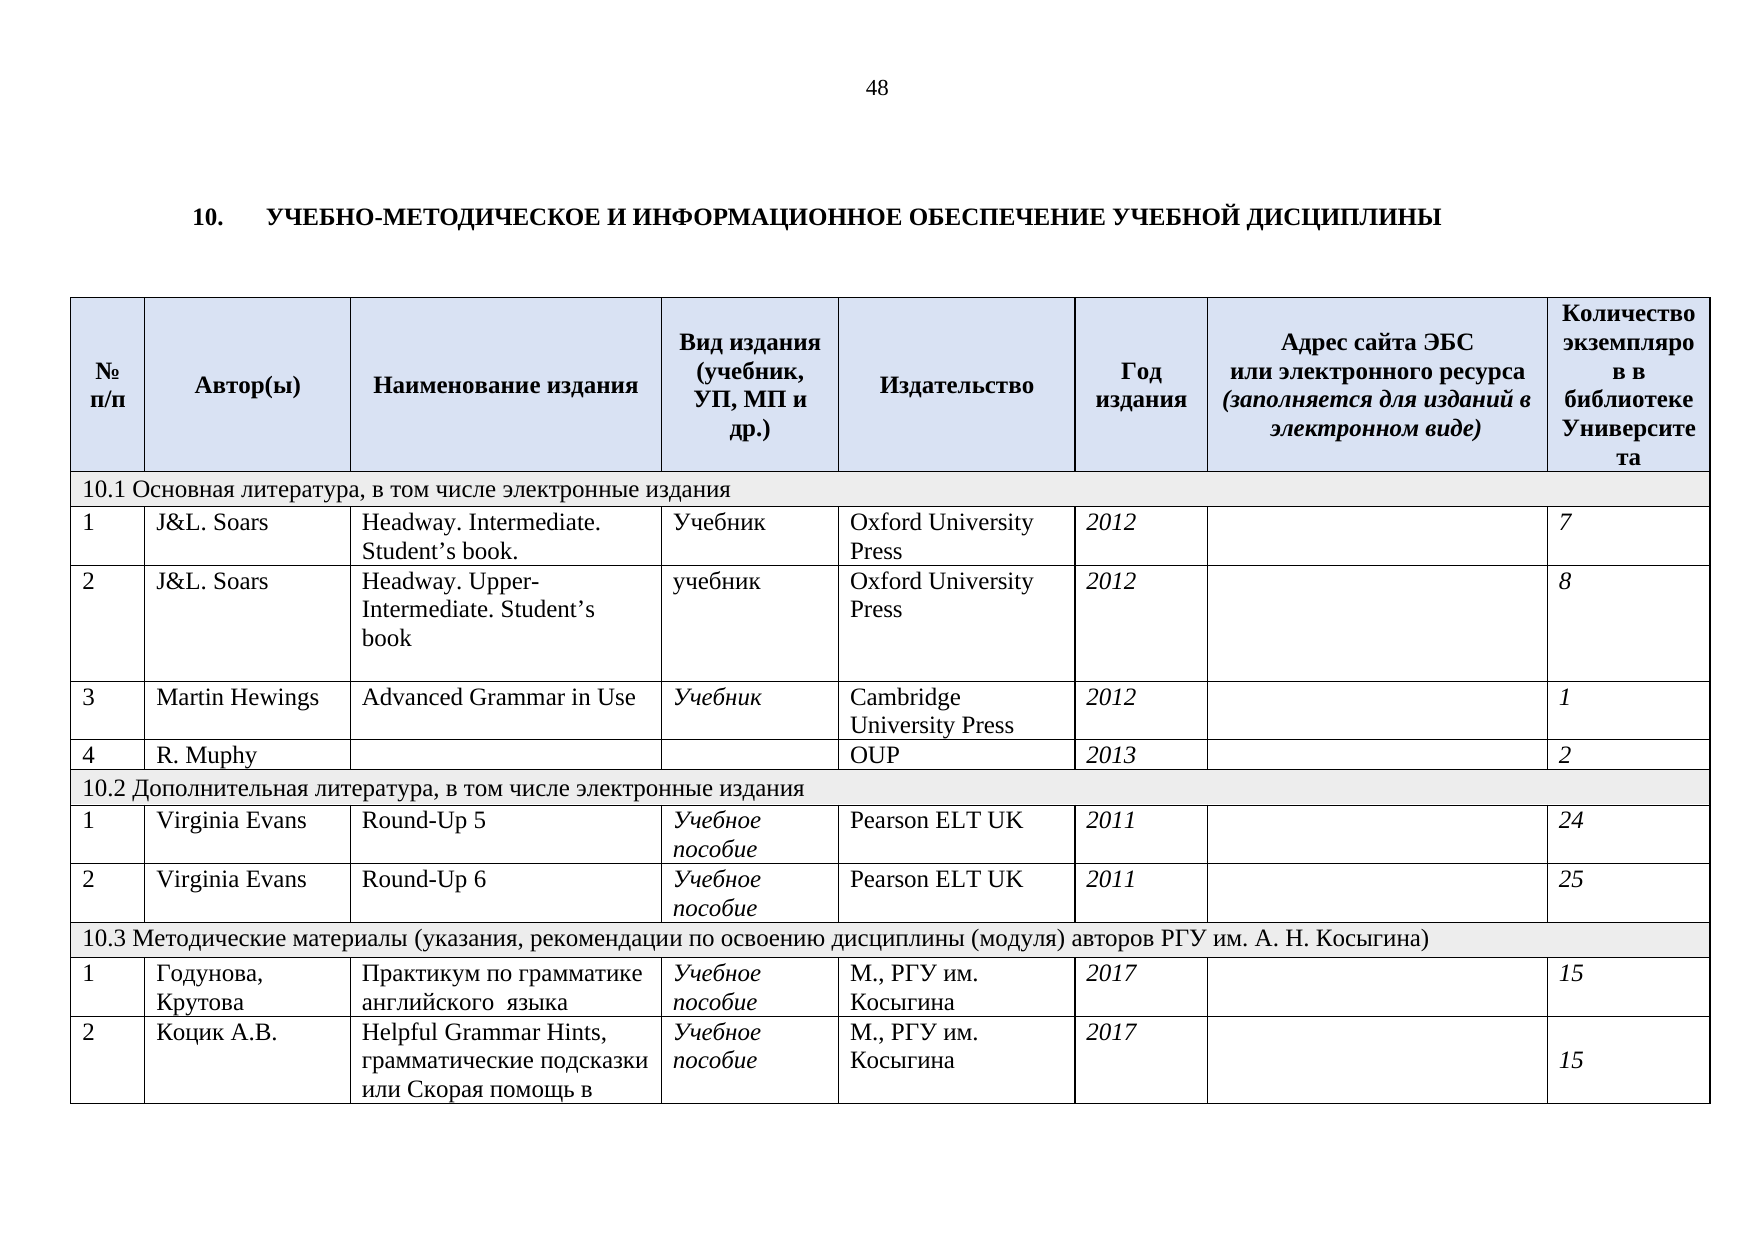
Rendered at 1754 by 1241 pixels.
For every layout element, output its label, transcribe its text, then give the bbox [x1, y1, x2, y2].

table_cell Учебное пособие [662, 864, 838, 922]
table_cell Oxford University Press [839, 566, 1074, 681]
table_cell учебник [662, 566, 838, 681]
table_cell 2011 [1076, 806, 1207, 863]
table_cell Headway. Intermediate. Student’s book. [351, 507, 661, 565]
table_cell Годунова, Крутова [145, 958, 350, 1016]
subtitle УЧЕБНО-МЕТОДИЧЕСКОЕ И ИНФОРМАЦИОННОЕ ОБЕСПЕЧЕНИЕ УЧЕБНОЙ ДИСЦИПЛИНЫ [192, 202, 1636, 231]
table_cell [1208, 566, 1547, 681]
table_cell 1 [71, 507, 144, 565]
table_cell 2012 [1076, 507, 1207, 565]
table_cell Virginia Evans [145, 864, 350, 922]
table_cell 10.3 Методические материалы (указания, рекомендации по освоению дисциплины (модуля) авторов РГУ им. А. Н. Косыгина) [71, 923, 1709, 957]
table_cell Oxford University Press [839, 507, 1074, 565]
table_cell OUP [839, 740, 1074, 769]
table_header Количество экземпляров в библиотеке Университета [1548, 298, 1709, 471]
table_cell Round-Up 6 [351, 864, 661, 922]
table_cell 15 [1548, 958, 1709, 1016]
table_cell [1208, 864, 1547, 922]
table_cell 2011 [1076, 864, 1207, 922]
table_cell 10.1 Основная литература, в том числе электронные издания [71, 472, 1709, 506]
table_cell Учебное пособие [662, 958, 838, 1016]
table_cell 24 [1548, 806, 1709, 863]
table_header Вид издания (учебник, УП, МП и др.) [662, 298, 838, 471]
table_cell 2012 [1076, 682, 1207, 739]
table_cell 7 [1548, 507, 1709, 565]
table_header Наименование издания [351, 298, 661, 471]
table_cell [1208, 1017, 1547, 1103]
table_cell [1208, 507, 1547, 565]
table_cell 8 [1548, 566, 1709, 681]
table_cell R. Muphy [145, 740, 350, 769]
table_cell М., РГУ им. Косыгина [839, 958, 1074, 1016]
table_cell [1208, 740, 1547, 769]
table_header Автор(ы) [145, 298, 350, 471]
table_cell Round-Up 5 [351, 806, 661, 863]
table_cell Martin Hewings [145, 682, 350, 739]
table_cell [1208, 682, 1547, 739]
table_header Адрес сайта ЭБС или электронного ресурса (заполняется для изданий в электронном виде) [1208, 298, 1547, 471]
table_cell 2 [71, 1017, 144, 1103]
table_cell [1208, 806, 1547, 863]
table_cell Практикум по грамматике английского языка [351, 958, 661, 1016]
table_cell Учебник [662, 682, 838, 739]
table_cell Учебное пособие [662, 1017, 838, 1103]
table_cell Virginia Evans [145, 806, 350, 863]
table_cell 2013 [1076, 740, 1207, 769]
table_cell 2 [1548, 740, 1709, 769]
table_cell Учебник [662, 507, 838, 565]
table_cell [351, 1017, 661, 1103]
table_cell 1 [71, 806, 144, 863]
table_cell Pearson ELT UK [839, 864, 1074, 922]
table_cell Pearson ELT UK [839, 806, 1074, 863]
table_cell J&L. Soars [145, 566, 350, 681]
table_cell 2 [71, 864, 144, 922]
table_cell 2017 [1076, 958, 1207, 1016]
table_cell 3 [71, 682, 144, 739]
table_cell 2012 [1076, 566, 1207, 681]
table_cell 2 [71, 566, 144, 681]
table_header Год издания [1076, 298, 1207, 471]
table_cell Учебное пособие [662, 806, 838, 863]
table_cell 1 [1548, 682, 1709, 739]
table_header Издательство [839, 298, 1074, 471]
table_cell J&L. Soars [145, 507, 350, 565]
table_cell [1208, 958, 1547, 1016]
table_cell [839, 1017, 1074, 1103]
table_cell [662, 740, 838, 769]
table_cell Advanced Grammar in Use [351, 682, 661, 739]
table_cell 15 [1548, 1017, 1709, 1103]
table_cell 4 [71, 740, 144, 769]
table_cell Headway. Upper-Intermediate. Student’s book [351, 566, 661, 681]
table_cell [351, 740, 661, 769]
table_cell 1 [71, 958, 144, 1016]
table_header № п/п [71, 298, 144, 471]
table_cell Cambridge University Press [839, 682, 1074, 739]
table_cell 2017 [1076, 1017, 1207, 1103]
table_cell Коцик А.В. [145, 1017, 350, 1103]
table_cell 25 [1548, 864, 1709, 922]
table_cell 10.2 Дополнительная литература, в том числе электронные издания [71, 770, 1709, 804]
